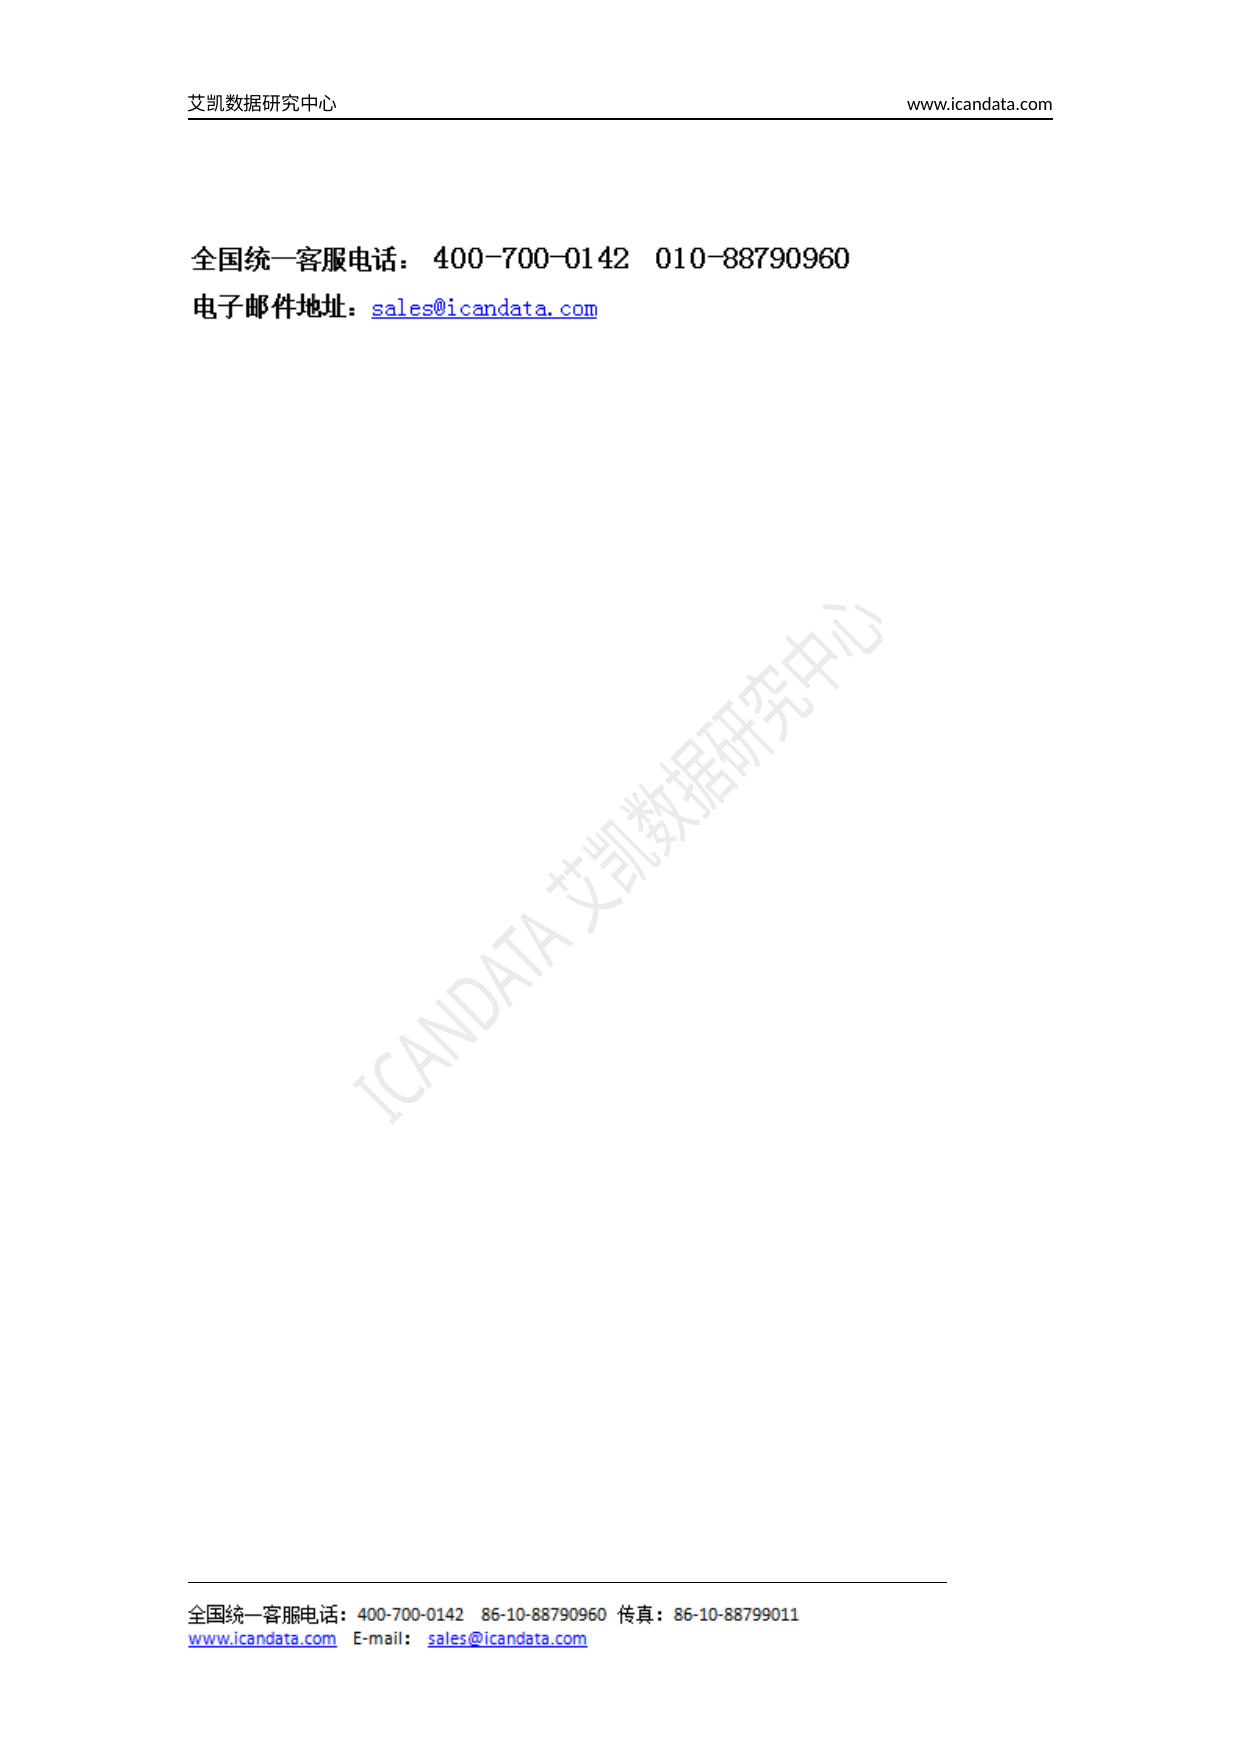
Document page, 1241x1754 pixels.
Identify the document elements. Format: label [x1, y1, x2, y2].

picture [187, 1602, 804, 1651]
picture [187, 237, 857, 327]
